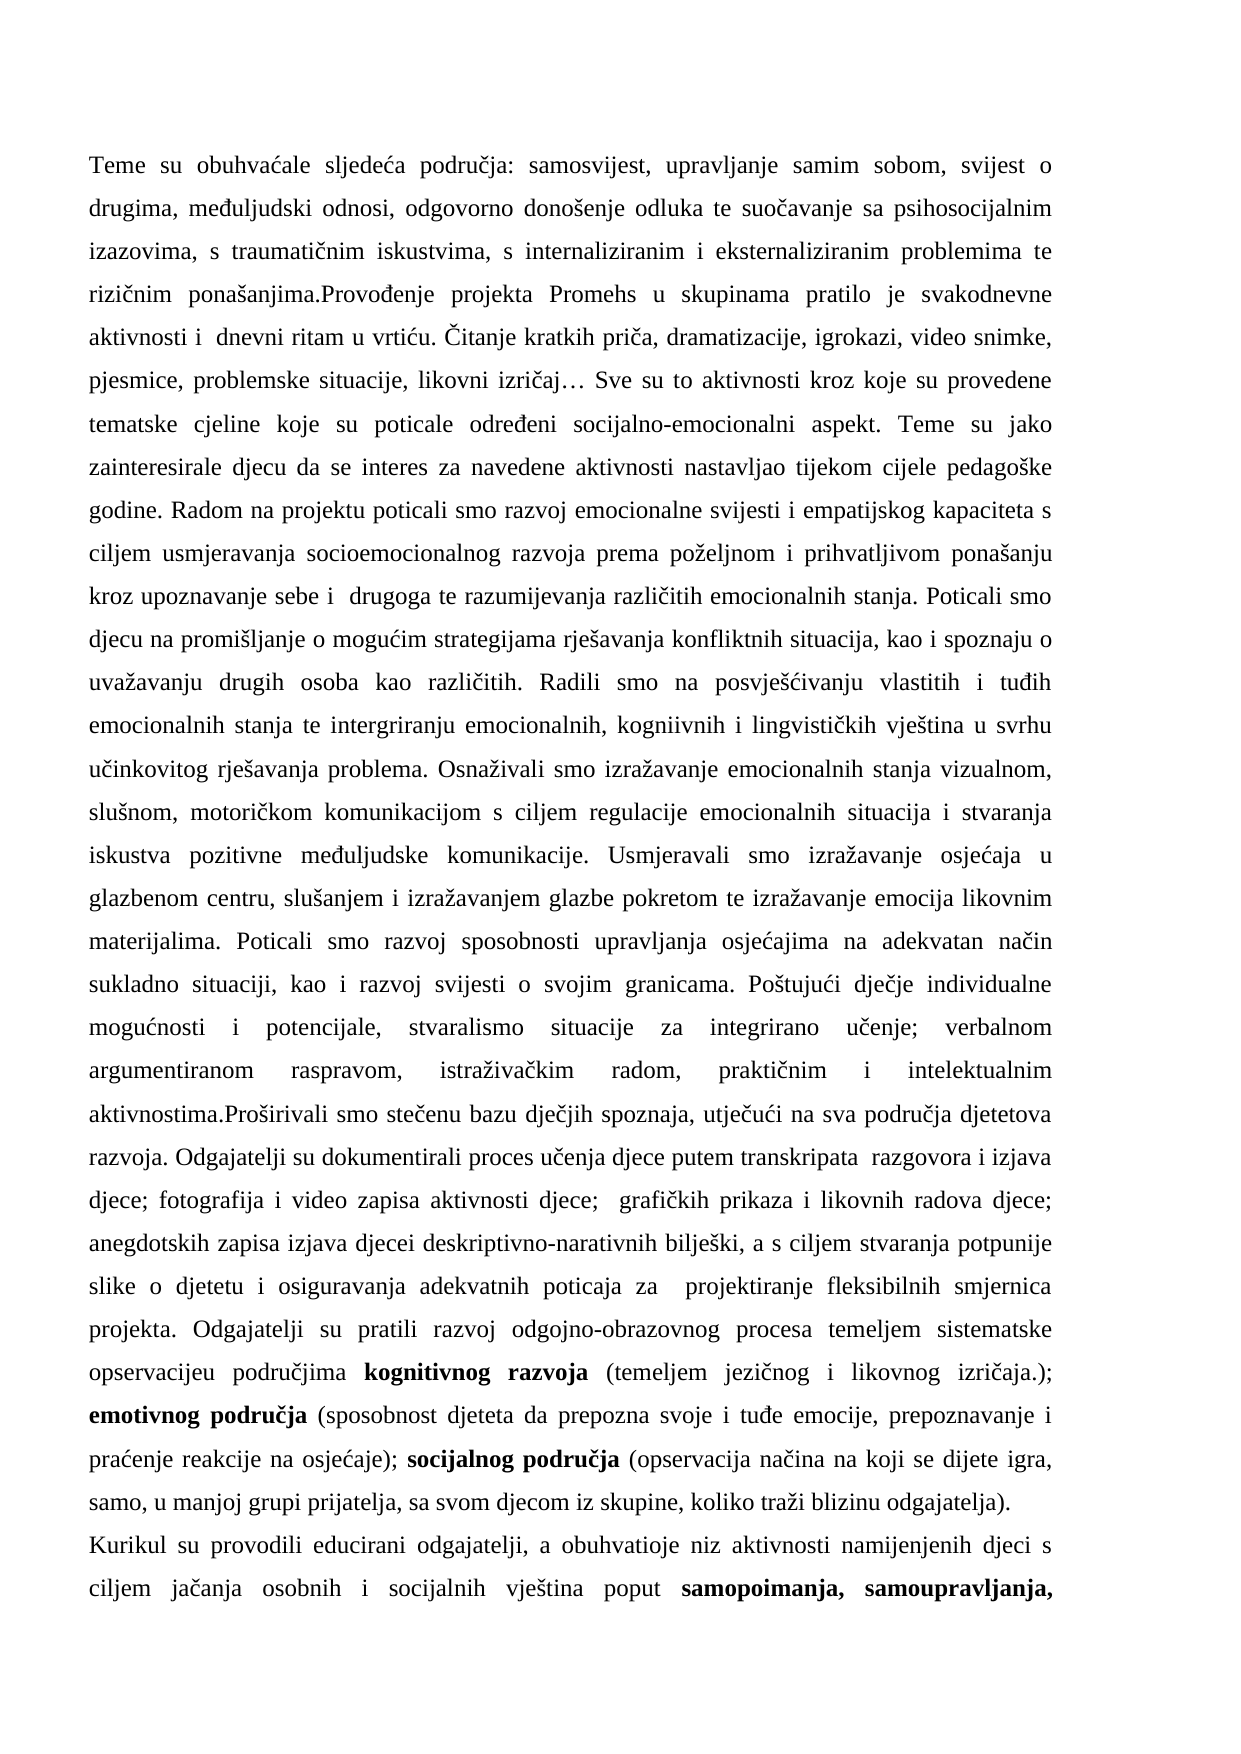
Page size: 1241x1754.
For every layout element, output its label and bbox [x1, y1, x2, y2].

text [89, 1530, 1053, 1602]
text [89, 150, 1053, 1516]
